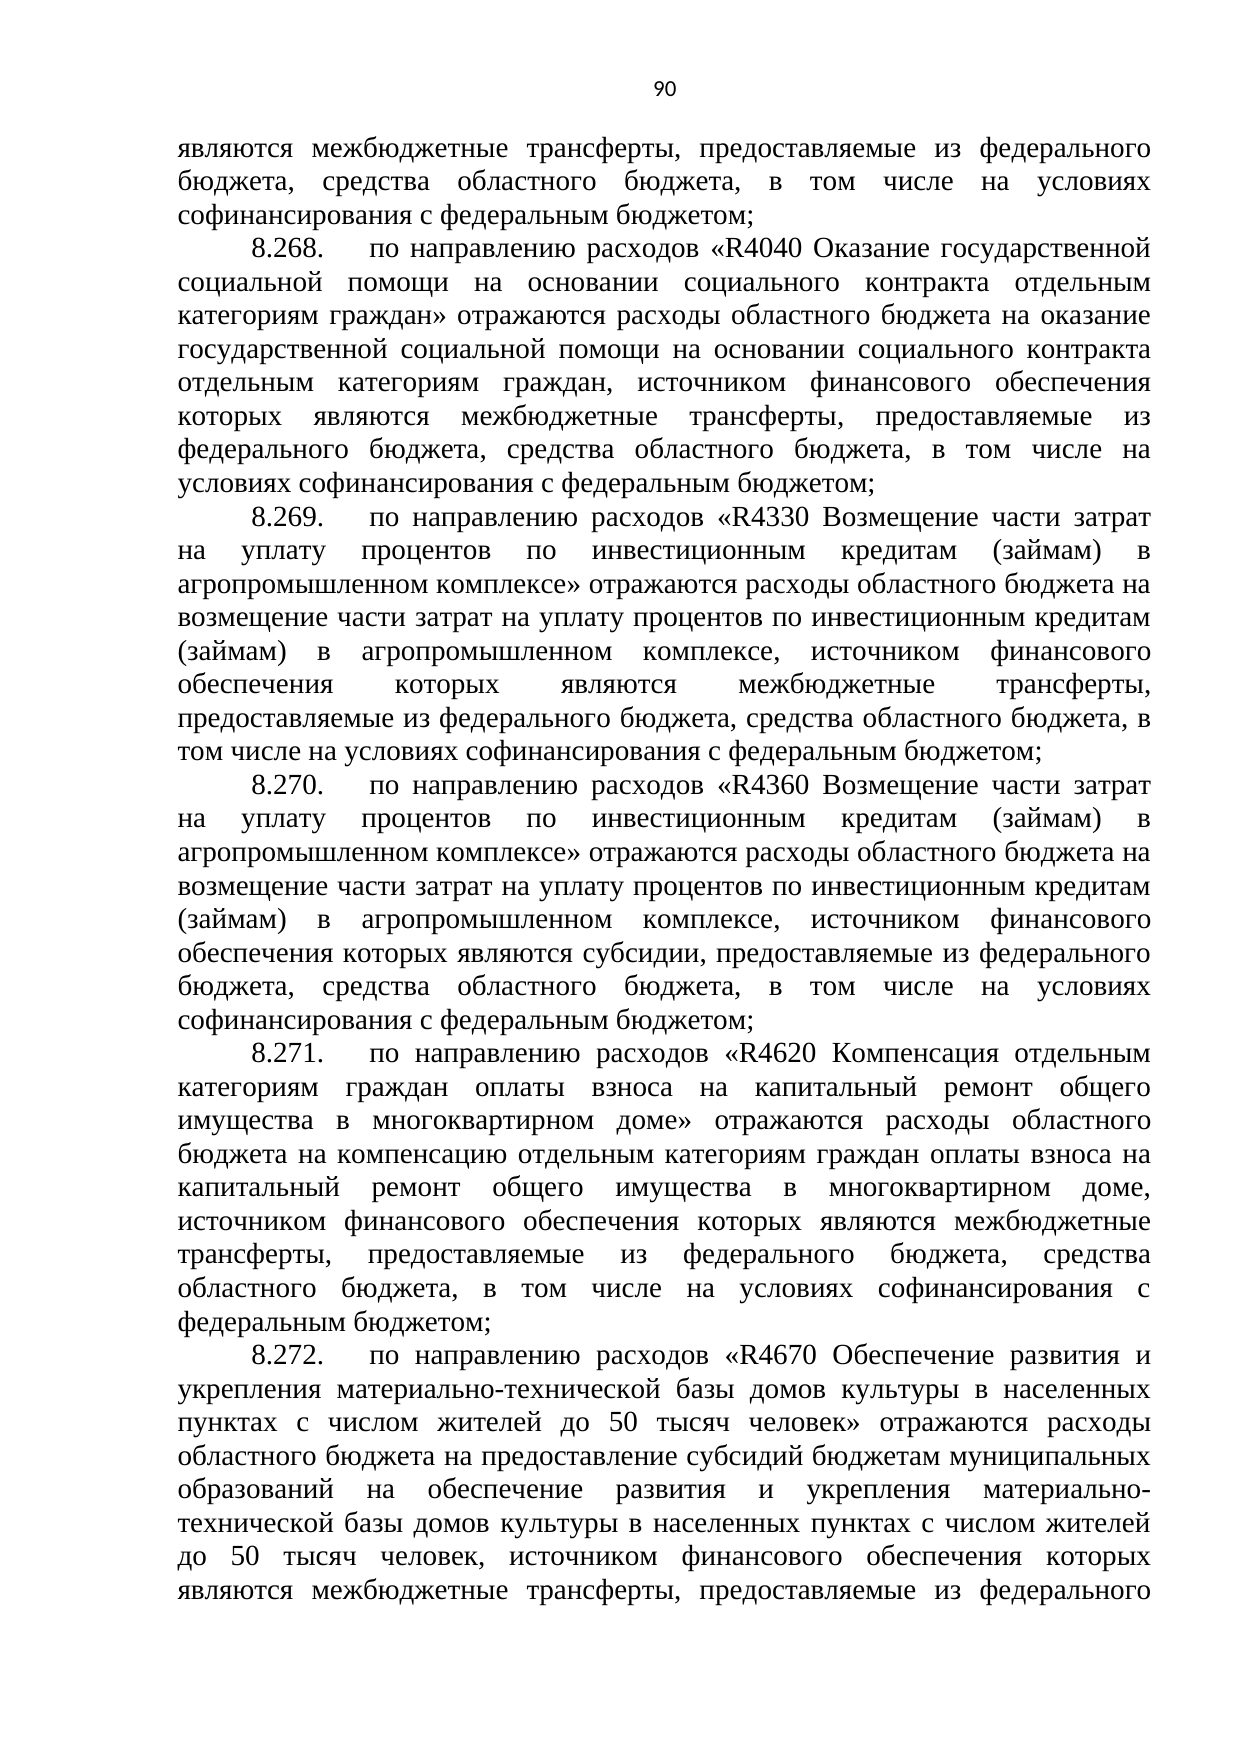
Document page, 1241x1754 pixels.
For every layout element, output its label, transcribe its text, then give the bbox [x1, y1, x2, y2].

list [177, 1337, 1152, 1606]
list по направлению расходов «R4330 Возмещение части затрат на уплату процентов по инвестиционным кредитам (займам) в агропромышленном комплексе» отражаются расходы областного бюджета на возмещение части затрат на уплату процентов по инвестиционным кредитам (займам) в агропромышленном комплексе, источником финансового обеспечения которых являются межбюджетные трансферты, предоставляемые из федерального бюджета, средства областного бюджета, в том числе на условиях софинансирования с федеральным бюджетом; [177, 499, 1152, 767]
list по направлению расходов «R4040 Оказание государственной социальной помощи на основании социального контракта отдельным категориям граждан» отражаются расходы областного бюджета на оказание государственной социальной помощи на основании социального контракта отдельным категориям граждан, источником финансового обеспечения которых являются межбюджетные трансферты, предоставляемые из федерального бюджета, средства областного бюджета, в том числе на условиях софинансирования с федеральным бюджетом; [177, 230, 1152, 499]
list по направлению расходов «R4620 Компенсация отдельным категориям граждан оплаты взноса на капитальный ремонт общего имущества в многоквартирном доме» отражаются расходы областного бюджета на компенсацию отдельным категориям граждан оплаты взноса на капитальный ремонт общего имущества в многоквартирном доме, источником финансового обеспечения которых являются межбюджетные трансферты, предоставляемые из федерального бюджета, средства областного бюджета, в том числе на условиях софинансирования с федеральным бюджетом; [177, 1035, 1152, 1337]
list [177, 130, 1152, 230]
list по направлению расходов «R4360 Возмещение части затрат на уплату процентов по инвестиционным кредитам (займам) в агропромышленном комплексе» отражаются расходы областного бюджета на возмещение части затрат на уплату процентов по инвестиционным кредитам (займам) в агропромышленном комплексе, источником финансового обеспечения которых являются субсидии, предоставляемые из федерального бюджета, средства областного бюджета, в том числе на условиях софинансирования с федеральным бюджетом; [177, 767, 1152, 1035]
